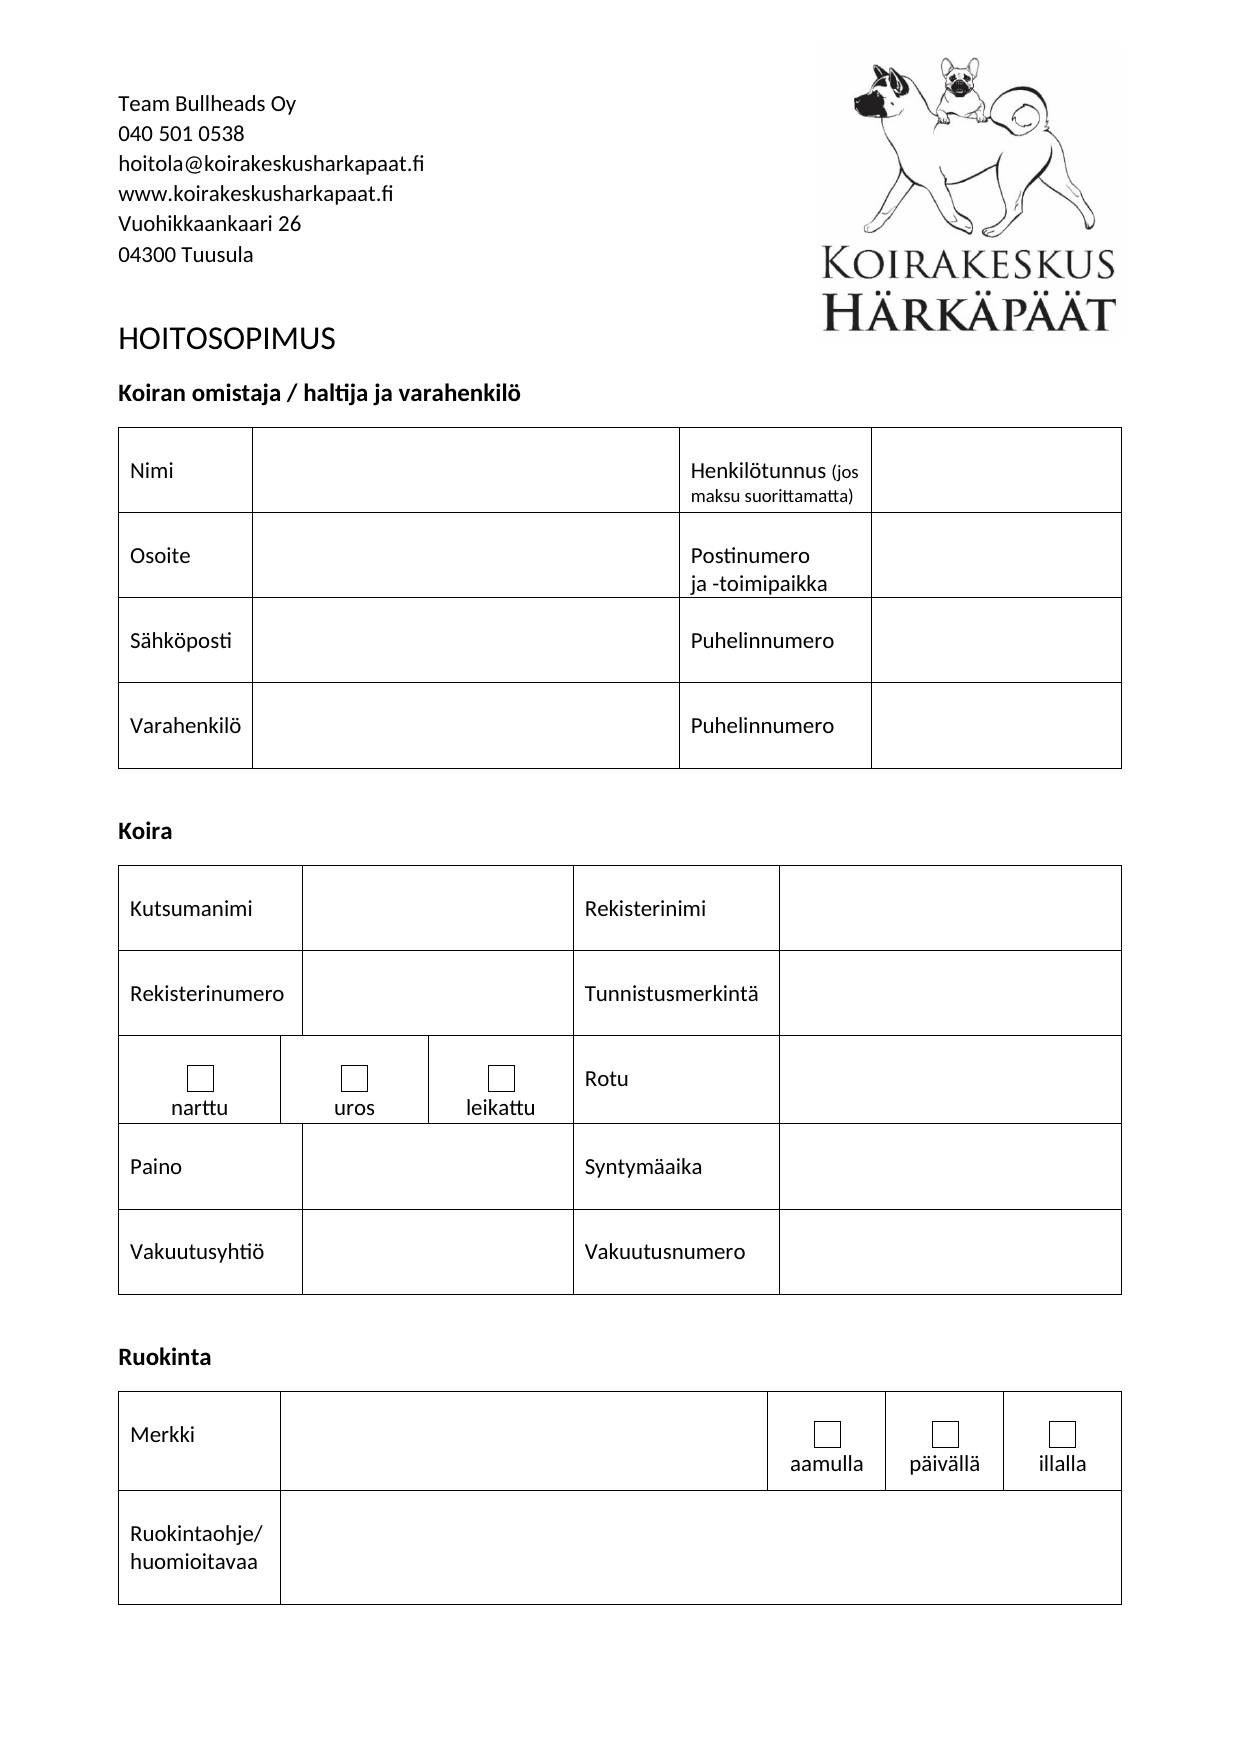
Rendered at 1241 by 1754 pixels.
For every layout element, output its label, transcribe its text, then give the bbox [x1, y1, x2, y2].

picture [814, 46, 1123, 339]
table_header [780, 866, 1121, 950]
table_header [886, 1392, 1003, 1448]
table_cell [253, 598, 679, 682]
table_cell [872, 598, 1121, 682]
text Team Bullheads Oy 040 501 0538 hoitola@koirakeskusharkapaat.fi www.koirakeskusharkapaat.fi Vuohikkaankaari 26 04300 Tuusula [118, 89, 1122, 298]
text HOITOSOPIMUS [118, 317, 1122, 357]
table_cell narttu [119, 1092, 280, 1123]
table_cell Vakuutusyhtiö [119, 1210, 302, 1293]
table_cell Postinumero ja -toimipaikka [680, 513, 871, 597]
table_cell [429, 1036, 573, 1092]
table_cell Puhelinnumero [680, 598, 871, 682]
table_header Kutsumanimi [119, 866, 302, 950]
table_cell Rotu [574, 1036, 779, 1123]
table_cell [253, 683, 679, 767]
table_cell aamulla [768, 1448, 885, 1490]
table_cell [281, 1491, 1121, 1603]
table_cell [780, 951, 1121, 1035]
table_header Nimi [119, 428, 252, 512]
table_cell [303, 951, 573, 1035]
table_cell [303, 1124, 573, 1208]
table_header [1004, 1392, 1121, 1448]
table_cell Puhelinnumero [680, 683, 871, 767]
table_header Henkilötunnus (jos maksu suorittamatta) [680, 428, 871, 512]
table_cell [780, 1036, 1121, 1123]
table_cell [780, 1210, 1121, 1293]
table_header Merkki [119, 1392, 280, 1490]
text Ruokinta [118, 1341, 1122, 1372]
text Koira [118, 815, 1122, 846]
table_cell Rekisterinumero [119, 951, 302, 1035]
table_cell Syntymäaika [574, 1124, 779, 1208]
table_cell Varahenkilö [119, 683, 252, 767]
table_cell uros [281, 1092, 428, 1123]
table_header [281, 1392, 767, 1490]
table_cell [872, 513, 1121, 597]
table_cell [872, 683, 1121, 767]
table_cell Sähköposti [119, 598, 252, 682]
table_cell [253, 513, 679, 597]
table_cell päivällä [886, 1448, 1003, 1490]
table_cell Vakuutusnumero [574, 1210, 779, 1293]
table_cell [119, 1036, 280, 1092]
table_header [253, 428, 679, 512]
table_cell [281, 1036, 428, 1092]
table_cell [780, 1124, 1121, 1208]
table_cell leikattu [429, 1092, 573, 1123]
table_header [303, 866, 573, 950]
text Koiran omistaja / haltija ja varahenkilö [118, 377, 1122, 408]
table_cell Paino [119, 1124, 302, 1208]
table_cell Osoite [119, 513, 252, 597]
table_cell [303, 1210, 573, 1293]
table_header [872, 428, 1121, 512]
table_header [768, 1392, 885, 1448]
table_header Rekisterinimi [574, 866, 779, 950]
table_cell Tunnistusmerkintä [574, 951, 779, 1035]
table_cell illalla [1004, 1448, 1121, 1490]
table_cell Ruokintaohje/ huomioitavaa [119, 1491, 280, 1603]
